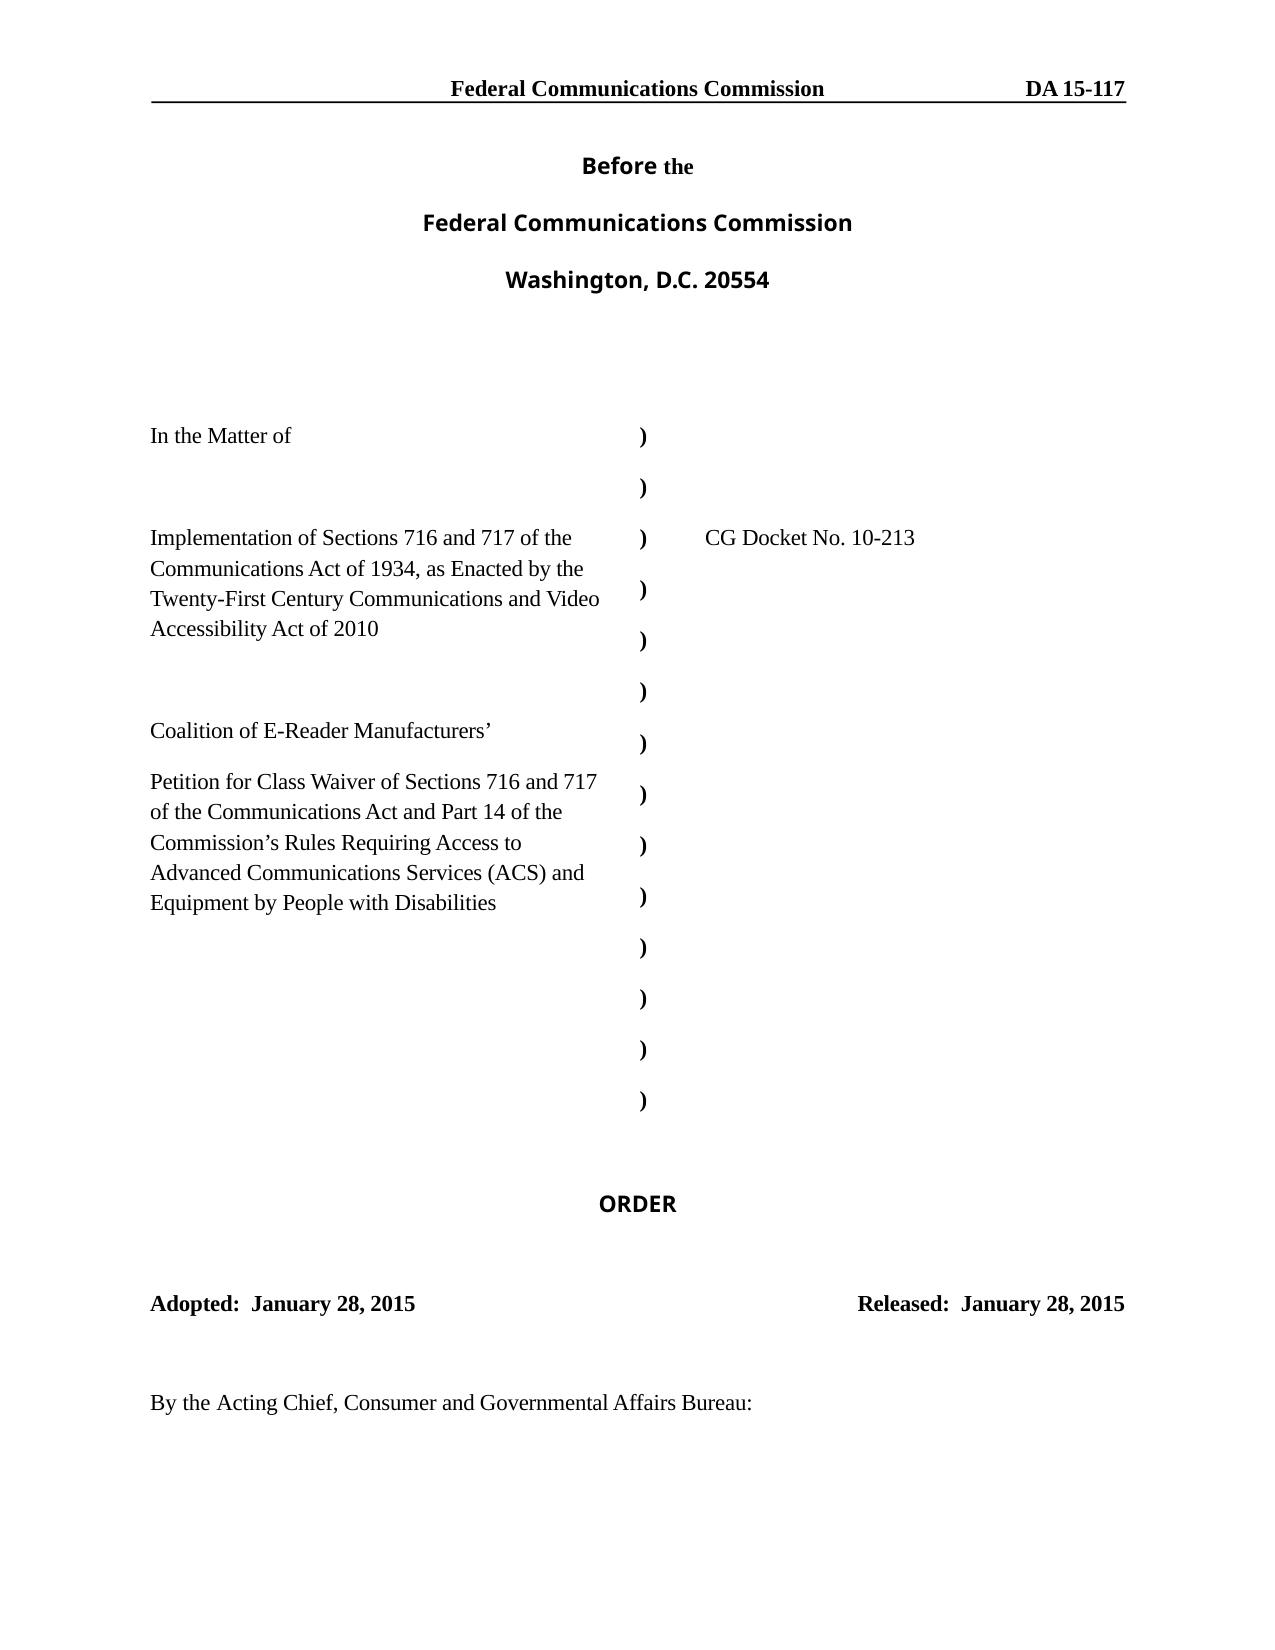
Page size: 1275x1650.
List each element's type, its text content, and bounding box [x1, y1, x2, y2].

text Before the [150, 150, 1125, 181]
table_header In the Matter of Implementation of Sections 716 and 717 of the Communications Act of 1934, as Enacted by the Twenty-First Century Communications and Video Accessibility Act of 2010 Coalition of E-Reader Manufacturers’ Petition for Class Waiver of Sections 716 and 717 of the Communications Act and Part 14 of the Commission’s Rules Requiring Access to Advanced Communications Services (ACS) and Equipment by People with Disabilities [139, 423, 628, 1137]
text Federal Communications Commission [150, 207, 1125, 238]
text Washington, D.C. 20554 [150, 263, 1125, 295]
text Adopted: January 28, 2015 Released: January 28, 2015 [150, 1292, 1125, 1317]
text By the Acting Chief, Consumer and Governmental Affairs Bureau: [150, 1388, 1125, 1415]
text Order [150, 1188, 1125, 1219]
table_header ) ) ) ) ) ) ) ) ) ) ) ) ) ) [628, 423, 694, 1137]
table_header CG Docket No. 10-213 [694, 423, 1136, 1137]
